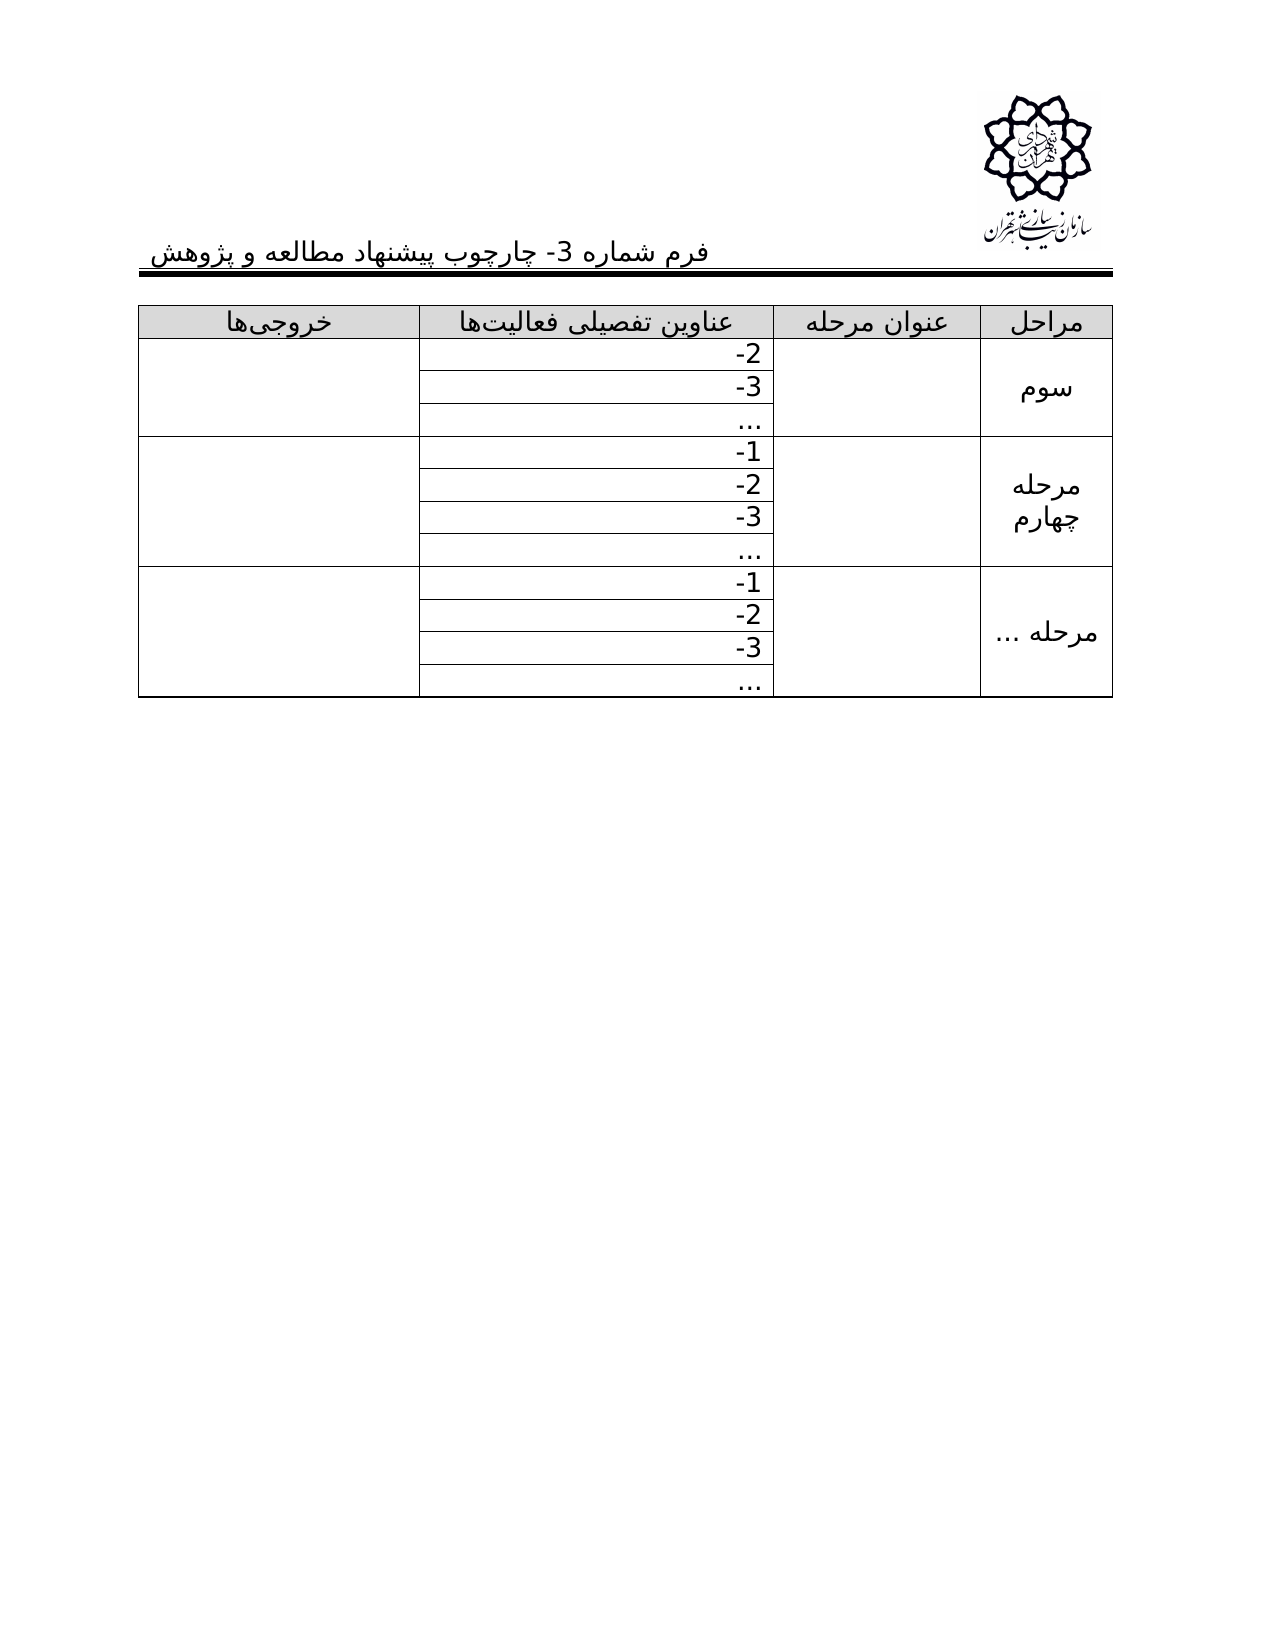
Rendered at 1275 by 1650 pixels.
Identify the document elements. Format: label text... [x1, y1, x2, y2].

table_cell 3- [420, 502, 773, 533]
table_cell [139, 567, 419, 696]
table_cell 3- [420, 371, 773, 403]
table_header عنوان مرحله [774, 306, 980, 338]
table_header عناوین تفصیلی فعالیت‌ها [420, 306, 773, 338]
table_cell 2- [420, 469, 773, 501]
table_cell [139, 339, 419, 436]
table_cell [774, 437, 980, 566]
table_cell ... [420, 534, 773, 566]
table_header مراحل [981, 306, 1112, 338]
table_cell [774, 567, 980, 696]
table_cell [774, 339, 980, 436]
table_cell 3- [420, 632, 773, 664]
table_cell مرحله سوم [981, 339, 1112, 436]
table_header خروجی‌ها [139, 306, 419, 338]
table_cell ... [420, 404, 773, 436]
table_cell 1- [420, 437, 773, 468]
table_cell [139, 437, 419, 566]
table_cell مرحله ... [981, 567, 1112, 696]
table_cell 2- [420, 339, 773, 370]
table_cell مرحله چهارم [981, 437, 1112, 566]
table_cell 1- [420, 567, 773, 598]
table_cell 2- [420, 600, 773, 631]
table_cell ... [420, 665, 773, 696]
picture [976, 91, 1102, 251]
